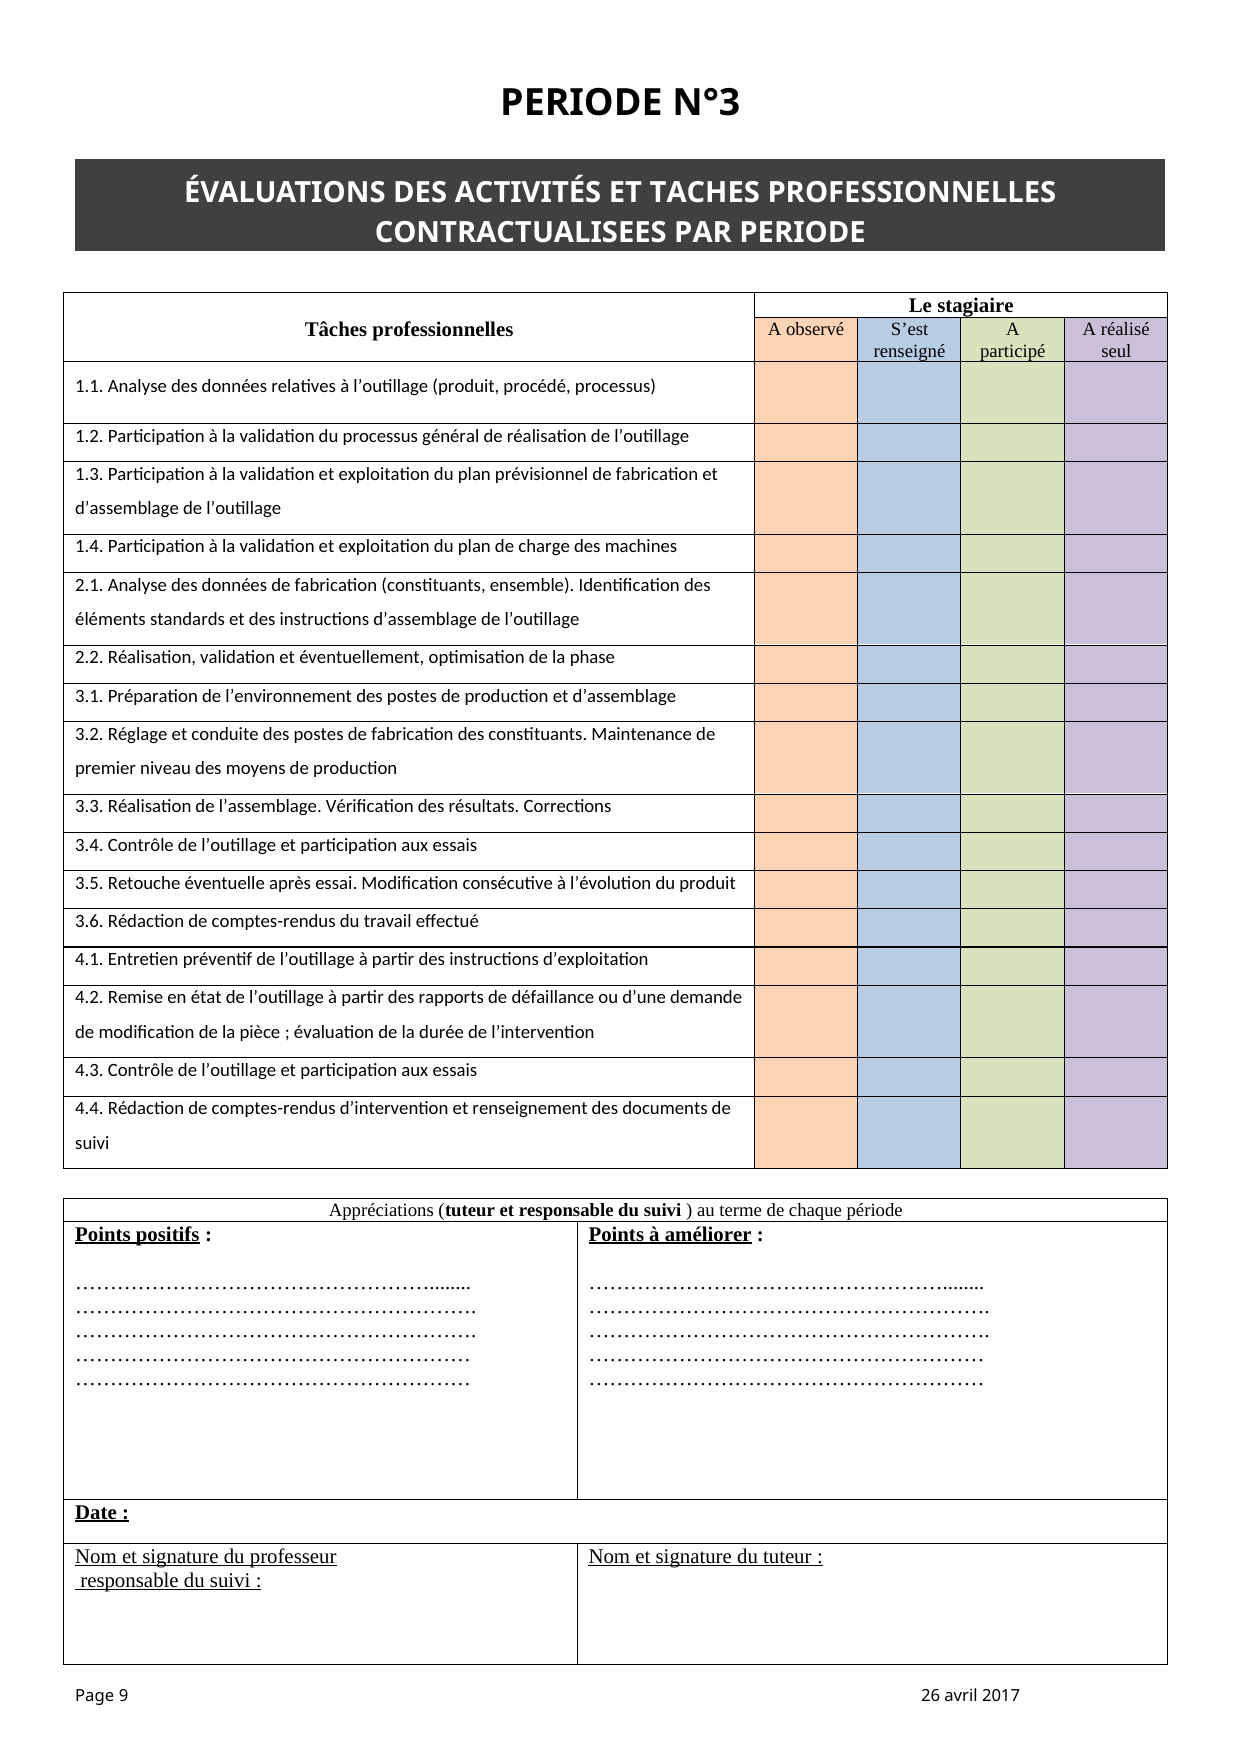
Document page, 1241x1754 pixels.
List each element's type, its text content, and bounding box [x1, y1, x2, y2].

table_cell [1065, 986, 1167, 1057]
table_cell 3.5. Retouche éventuelle après essai. Modification consécutive à l’évolution du produit [64, 871, 754, 908]
table_cell [755, 795, 857, 832]
table_cell [961, 795, 1064, 832]
table_cell [961, 646, 1064, 683]
text ÉvaluationS DES activités ET Taches Professionnelles CONTRACTUALISEES PAR PERIODE [75, 172, 1165, 251]
table_cell 3.4. Contrôle de l’outillage et participation aux essais [64, 833, 754, 870]
table_cell Nom et signature du tuteur : [578, 1544, 1167, 1664]
table_cell [858, 573, 960, 644]
table_cell 2.1. Analyse des données de fabrication (constituants, ensemble). Identification des éléments standards et des instructions d’assemblage de l’outillage [64, 573, 754, 644]
table_cell [961, 1097, 1064, 1168]
table_cell 4.4. Rédaction de comptes-rendus d’intervention et renseignement des documents de suivi [64, 1097, 754, 1168]
table_cell [1065, 573, 1167, 644]
table_cell A réalisé seul [1065, 318, 1167, 361]
table_cell [858, 986, 960, 1057]
table_cell 3.2. Réglage et conduite des postes de fabrication des constituants. Maintenance de premier niveau des moyens de production [64, 722, 754, 793]
table_cell [961, 833, 1064, 870]
table_cell [858, 1058, 960, 1096]
table_cell [755, 535, 857, 572]
table_cell [858, 909, 960, 946]
table_cell [755, 1097, 857, 1168]
table_cell [755, 948, 857, 985]
table_cell [961, 573, 1064, 644]
table_cell 4.3. Contrôle de l’outillage et participation aux essais [64, 1058, 754, 1096]
table_cell Nom et signature du professeur responsable du suivi : [64, 1544, 577, 1664]
table_cell [961, 722, 1064, 793]
table_cell [755, 424, 857, 461]
table_cell [858, 462, 960, 534]
table_cell 4.2. Remise en état de l’outillage à partir des rapports de défaillance ou d’une demande de modification de la pièce ; évaluation de la durée de l’intervention [64, 986, 754, 1057]
table_cell [1065, 833, 1167, 870]
table_header Tâches professionnelles [64, 293, 754, 361]
table_cell [1065, 948, 1167, 985]
table_cell [1065, 1097, 1167, 1168]
table_cell [755, 684, 857, 721]
table_cell [961, 362, 1064, 423]
table_header Le stagiaire [755, 293, 1167, 317]
table_cell A participé [961, 318, 1064, 361]
table_cell [858, 362, 960, 423]
table_cell [1065, 646, 1167, 683]
table_cell Points à améliorer : ……………………………………………........ …………………………………………………. …………………………………………………. ………………………………………………… ………………………………………………… [578, 1222, 1167, 1499]
table_cell [858, 871, 960, 908]
table_cell [858, 795, 960, 832]
table_cell [1065, 535, 1167, 572]
table_cell 2.2. Réalisation, validation et éventuellement, optimisation de la phase [64, 646, 754, 683]
table_cell 1.3. Participation à la validation et exploitation du plan prévisionnel de fabrication et d’assemblage de l’outillage [64, 462, 754, 534]
table_cell 1.1. Analyse des données relatives à l’outillage (produit, procédé, processus) [64, 362, 754, 423]
table_cell [961, 462, 1064, 534]
table_cell [755, 871, 857, 908]
table_cell [961, 948, 1064, 985]
table_cell Points positifs : ……………………………………………........ …………………………………………………. …………………………………………………. ………………………………………………… ………………………………………………… [64, 1222, 577, 1499]
table_cell [755, 986, 857, 1057]
table_cell [755, 462, 857, 534]
table_cell 1.2. Participation à la validation du processus général de réalisation de l’outillage [64, 424, 754, 461]
table_cell [858, 1097, 960, 1168]
table_cell 3.6. Rédaction de comptes-rendus du travail effectué [64, 909, 754, 946]
table_cell [961, 986, 1064, 1057]
table_cell 3.1. Préparation de l’environnement des postes de production et d’assemblage [64, 684, 754, 721]
table_cell [1065, 424, 1167, 461]
table_cell [1065, 362, 1167, 423]
table_cell [961, 871, 1064, 908]
table_cell Date : [64, 1500, 1167, 1543]
table_cell [1065, 871, 1167, 908]
table_cell [961, 535, 1064, 572]
table_cell [858, 424, 960, 461]
table_header Appréciations (tuteur et responsable du suivi ) au terme de chaque période [64, 1199, 1167, 1221]
table_cell [1065, 1058, 1167, 1096]
table_cell S’est renseigné [858, 318, 960, 361]
table_cell [961, 1058, 1064, 1096]
table_cell [858, 833, 960, 870]
table_cell [961, 424, 1064, 461]
table_cell [755, 573, 857, 644]
table_cell [858, 535, 960, 572]
table_cell [1065, 909, 1167, 946]
table_cell [961, 909, 1064, 946]
table_cell 3.3. Réalisation de l’assemblage. Vérification des résultats. Corrections [64, 795, 754, 832]
table_cell 4.1. Entretien préventif de l’outillage à partir des instructions d’exploitation [64, 948, 754, 985]
table_cell [755, 722, 857, 793]
table_cell [755, 909, 857, 946]
table_cell [755, 833, 857, 870]
table_cell [1065, 795, 1167, 832]
table_cell [961, 684, 1064, 721]
table_cell [858, 646, 960, 683]
table_cell [1065, 722, 1167, 793]
table_cell [1065, 684, 1167, 721]
table_cell [755, 646, 857, 683]
table_cell A observé [755, 318, 857, 361]
table_cell [755, 1058, 857, 1096]
table_cell [858, 722, 960, 793]
table_cell [858, 948, 960, 985]
table_cell 1.4. Participation à la validation et exploitation du plan de charge des machines [64, 535, 754, 572]
table_cell [858, 684, 960, 721]
table_cell [1065, 462, 1167, 534]
table_cell [755, 362, 857, 423]
text PERIODE N°3 [75, 75, 1165, 126]
